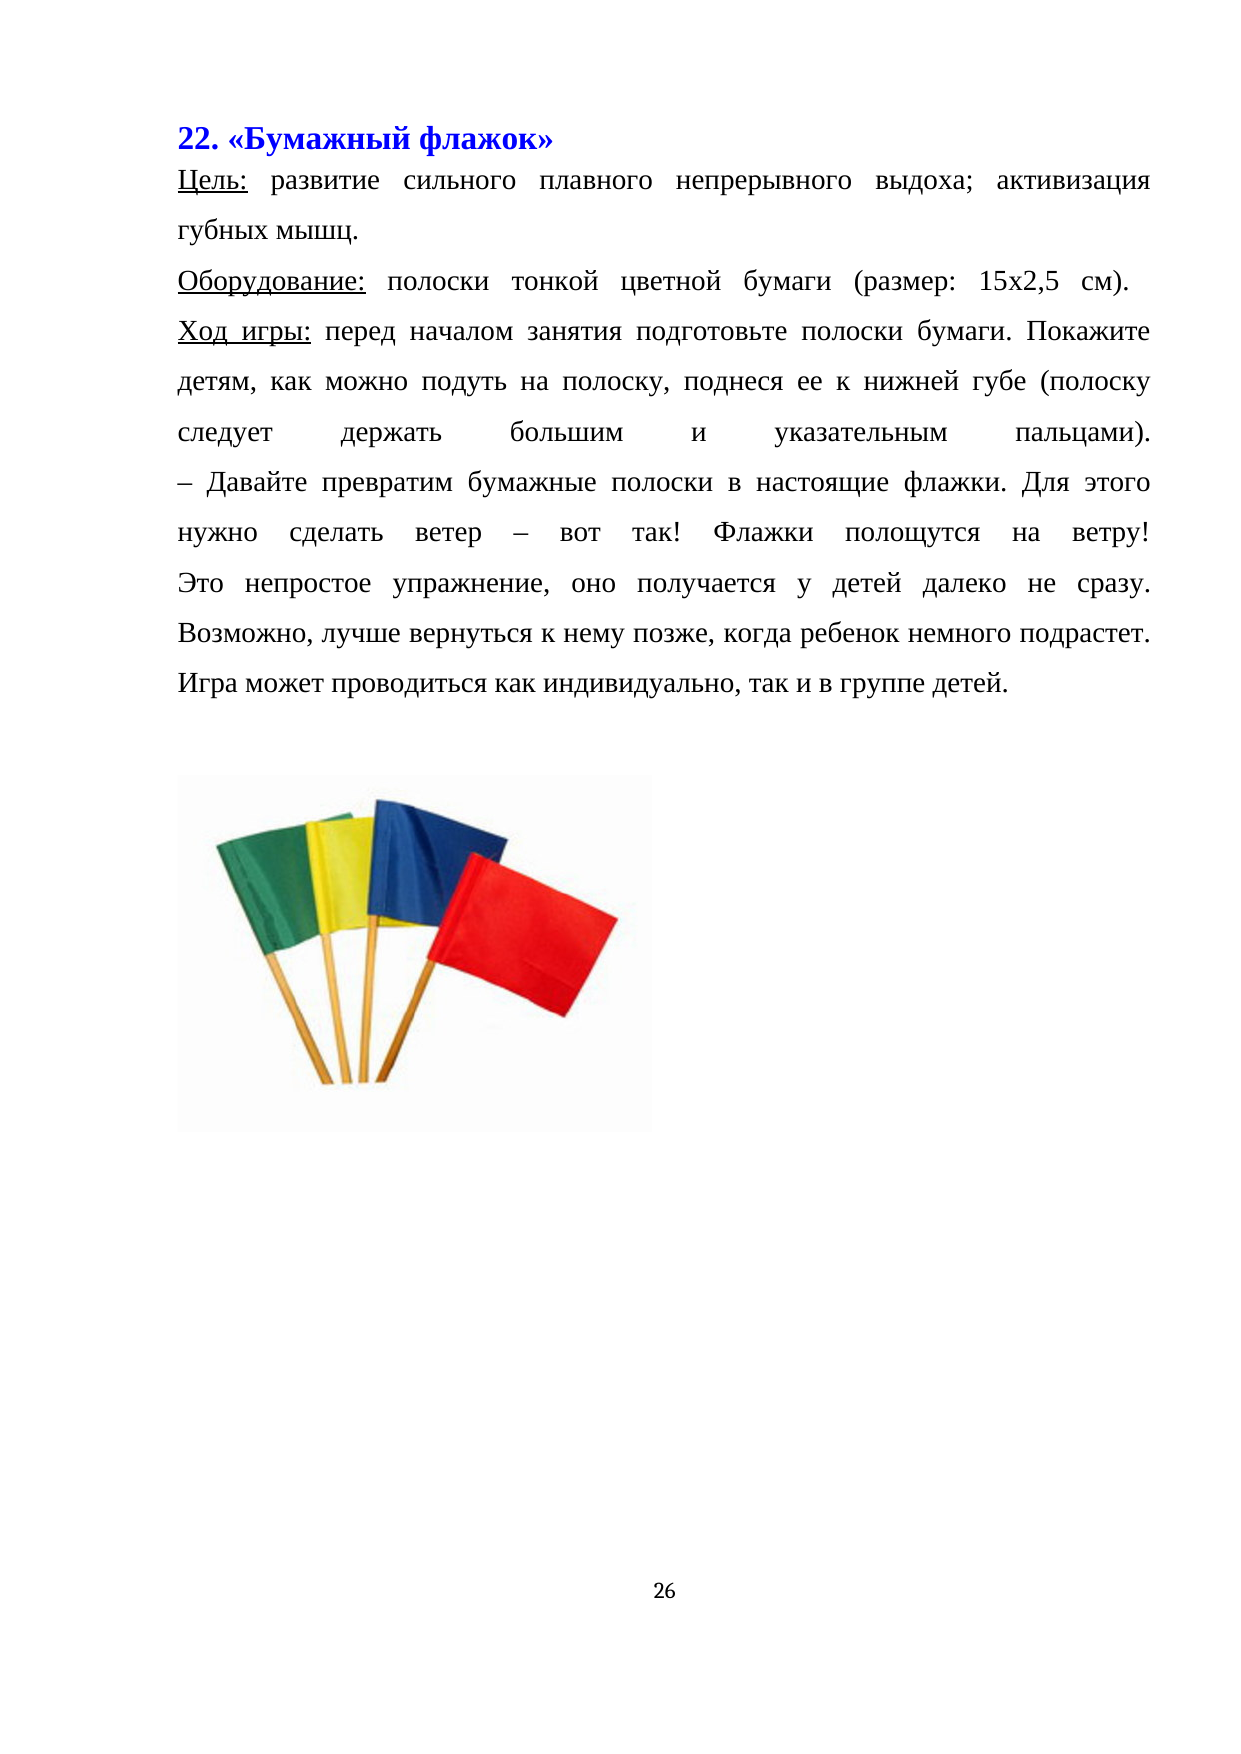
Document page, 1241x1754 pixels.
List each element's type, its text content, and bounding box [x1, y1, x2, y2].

text Оборудование: полоски тонкой цветной бумаги (размер: 15x2,5 см). Ход игры: перед началом занятия подготовьте полоски бумаги. Покажите детям, как можно подуть на полоску, поднеся ее к нижней губе (полоску следует держать большим и указательным пальцами). – Давайте превратим бумажные полоски в настоящие флажки. Для этого нужно сделать ветер – вот так! Флажки полощутся на ветру! Это непростое упражнение, оно получается у детей далеко не сразу. Возможно, лучше вернуться к нему позже, когда ребенок немного подрастет. Игра может проводиться как индивидуально, так и в группе детей. [177, 263, 1152, 699]
text Цель: развитие сильного плавного непрерывного выдоха; активизация губных мышц. [177, 162, 1152, 246]
text 22. «Бумажный флажок» [177, 118, 1152, 156]
picture [177, 775, 653, 1132]
